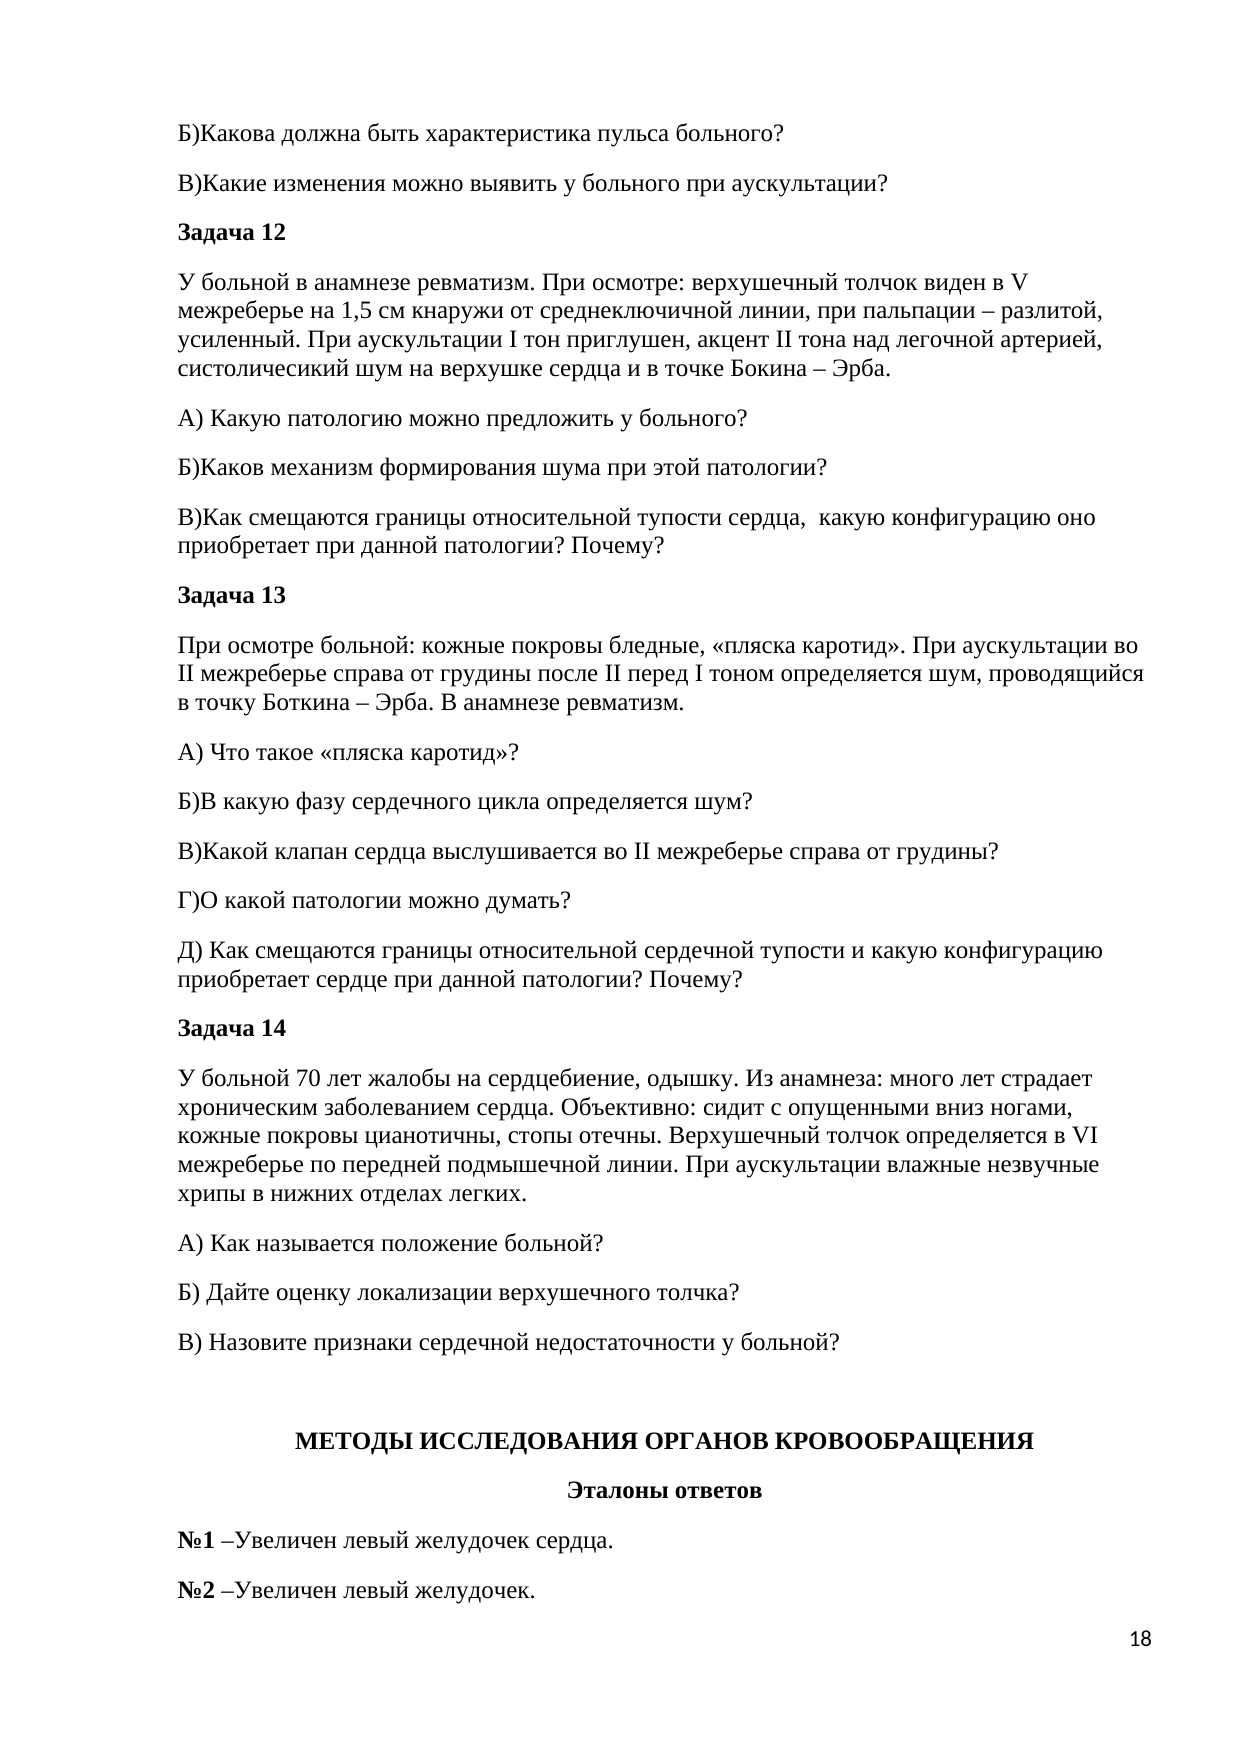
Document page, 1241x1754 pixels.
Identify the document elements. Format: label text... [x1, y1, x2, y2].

text №1 –Увеличен левый желудочек сердца. [177, 1525, 1152, 1554]
text В)Какой клапан сердца выслушивается во II межреберье справа от грудины? [177, 836, 1152, 865]
text Задача 12 [177, 217, 1152, 246]
text Задача 14 [177, 1013, 1152, 1042]
text У больной в анамнезе ревматизм. При осмотре: верхушечный толчок виден в V межреберье на 1,5 см кнаружи от среднеключичной линии, при пальпации – разлитой, усиленный. При аускультации Ι тон приглушен, акцент ΙΙ тона над легочной артерией, систоличесикий шум на верхушке сердца и в точке Бокина – Эрба. [177, 267, 1152, 382]
text В)Какие изменения можно выявить у больного при аускультации? [177, 168, 1152, 196]
text А) Что такое «пляска каротид»? [177, 737, 1152, 766]
text Б)Каков механизм формирования шума при этой патологии? [177, 452, 1152, 481]
text В) Назовите признаки сердечной недостаточности у больной? [177, 1327, 1152, 1356]
text При осмотре больной: кожные покровы бледные, «пляска каротид». При аускультации во ΙΙ межреберье справа от грудины после II перед I тоном определяется шум, проводящийся в точку Боткина – Эрба. В анамнезе ревматизм. [177, 630, 1152, 716]
text Задача 13 [177, 580, 1152, 609]
text №2 –Увеличен левый желудочек. [177, 1575, 1152, 1603]
text А) Как называется положение больной? [177, 1228, 1152, 1256]
text МЕТОДЫ ИССЛЕДОВАНИЯ ОРГАНОВ КРОВООБРАЩЕНИЯ [177, 1426, 1152, 1455]
text Д) Как смещаются границы относительной сердечной тупости и какую конфигурацию приобретает сердце при данной патологии? Почему? [177, 935, 1152, 993]
text Б) Дайте оценку локализации верхушечного толчка? [177, 1277, 1152, 1306]
text У больной 70 лет жалобы на сердцебиение, одышку. Из анамнеза: много лет страдает хроническим заболеванием сердца. Объективно: сидит с опущенными вниз ногами, кожные покровы цианотичны, стопы отечны. Верхушечный толчок определяется в VI межреберье по передней подмышечной линии. При аускультации влажные незвучные хрипы в нижних отделах легких. [177, 1063, 1152, 1207]
text Б)Какова должна быть характеристика пульса больного? [177, 118, 1152, 147]
text В)Как смещаются границы относительной тупости сердца, какую конфигурацию оно приобретает при данной патологии? Почему? [177, 502, 1152, 559]
text А) Какую патологию можно предложить у больного? [177, 403, 1152, 431]
text Г)О какой патологии можно думать? [177, 886, 1152, 914]
text Эталоны ответов [177, 1476, 1152, 1504]
text Б)В какую фазу сердечного цикла определяется шум? [177, 786, 1152, 815]
